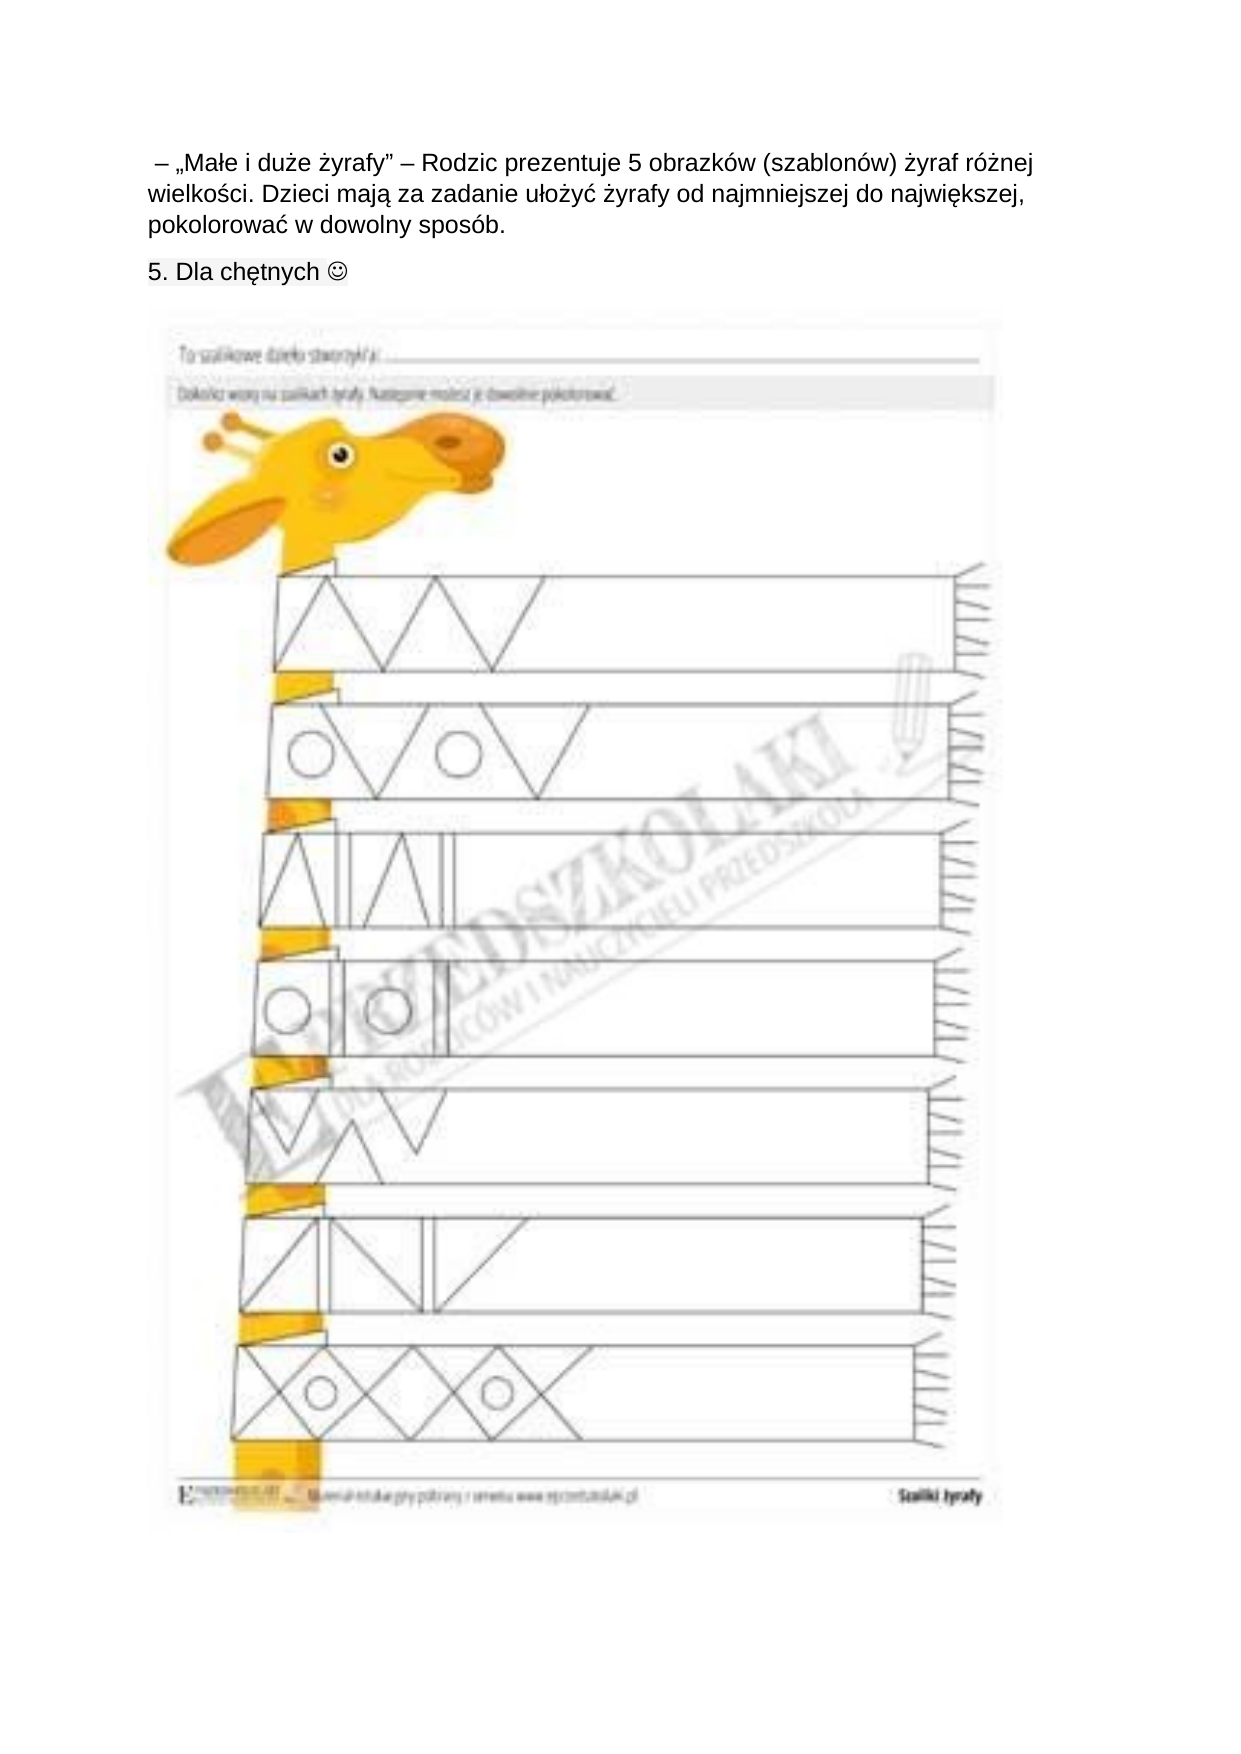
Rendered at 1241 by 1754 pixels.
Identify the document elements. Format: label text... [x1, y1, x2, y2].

text 5. Dla chętnych [148, 257, 1093, 286]
text – „Małe i duże żyrafy” – Rodzic prezentuje 5 obrazków (szablonów) żyraf różnej wielkości. Dzieci mają za zadanie ułożyć żyrafy od najmniejszej do największej, pokolorować w dowolny sposób. [148, 148, 1093, 238]
picture [147, 307, 1015, 1533]
